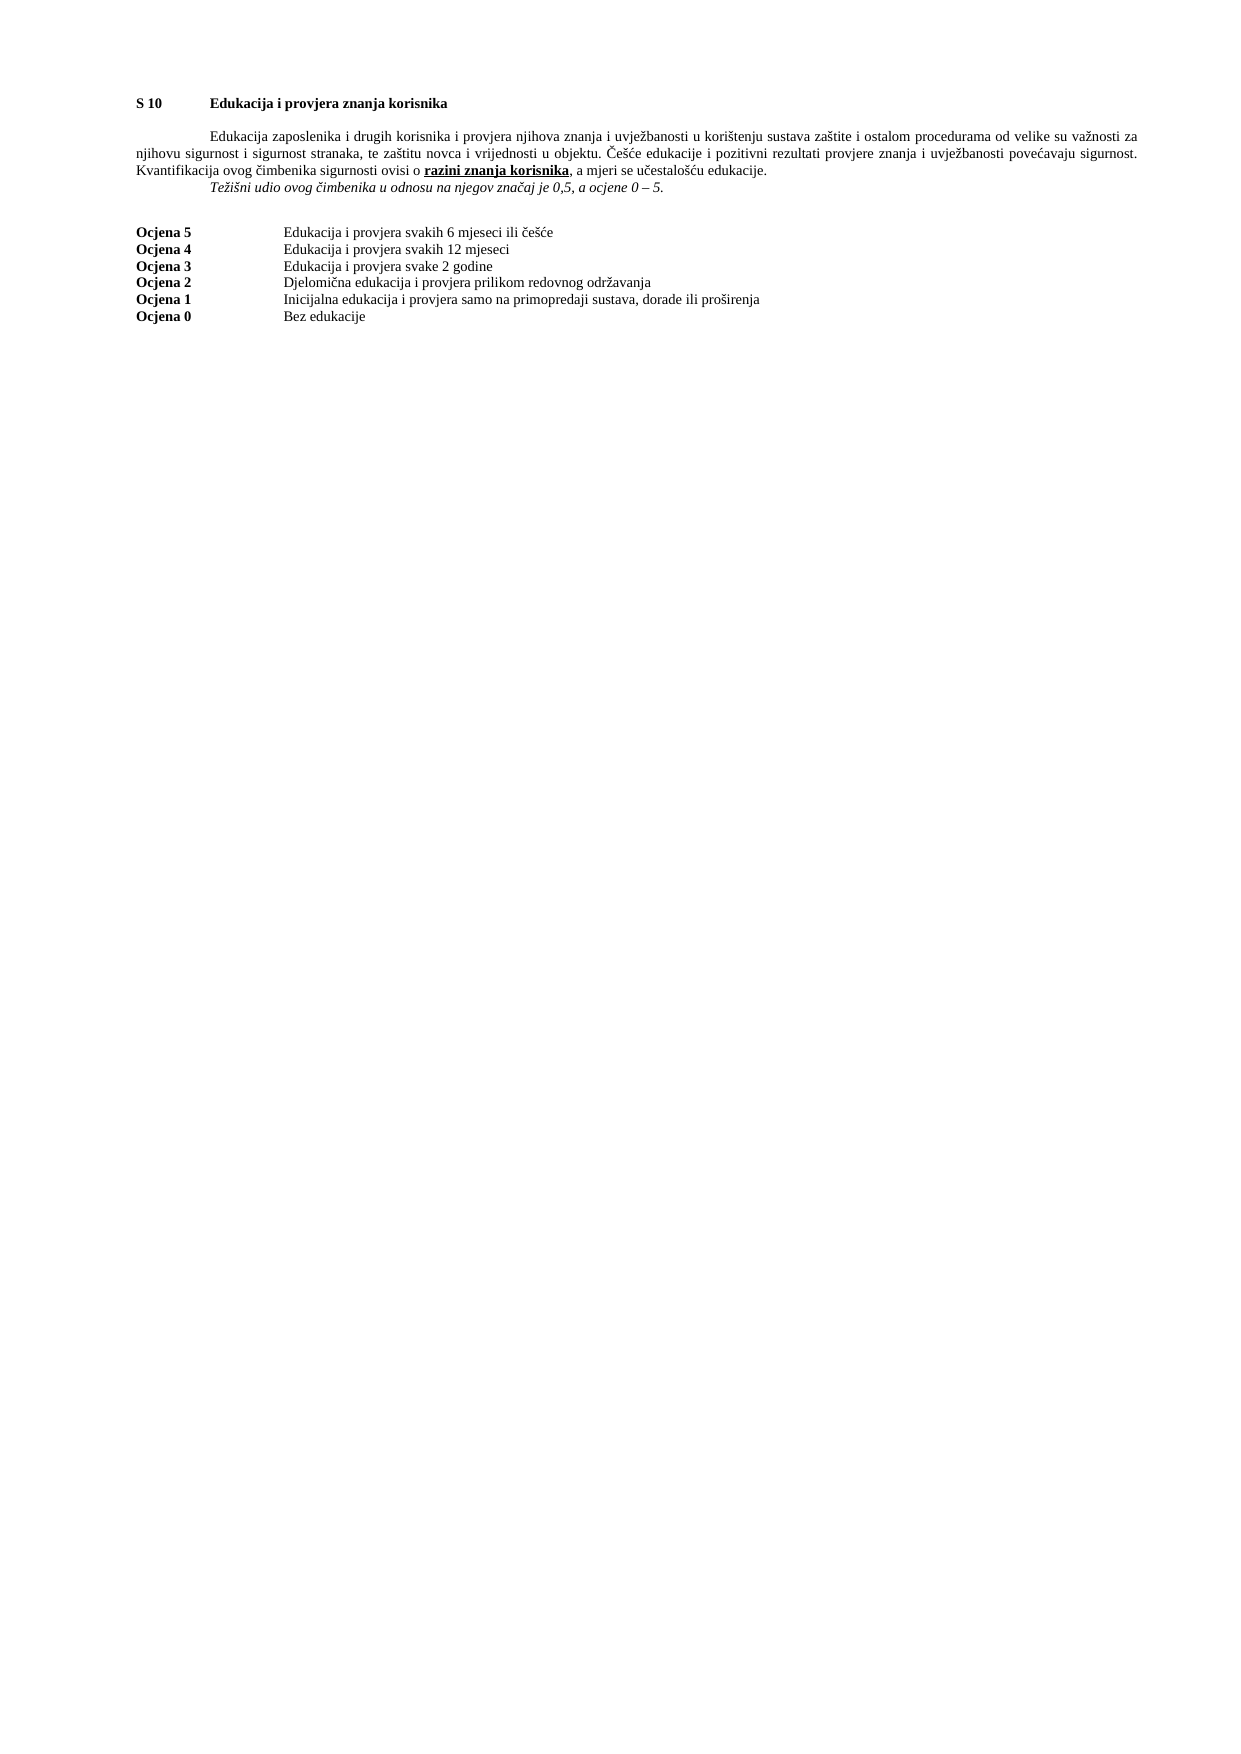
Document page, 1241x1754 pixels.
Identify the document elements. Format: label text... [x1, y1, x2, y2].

text S 10 Edukacija i provjera znanja korisnika [136, 94, 1140, 111]
text Ocjena 2 Djelomična edukacija i provjera prilikom redovnog održavanja [136, 274, 1140, 291]
text Ocjena 5 Edukacija i provjera svakih 6 mjeseci ili češće [136, 224, 1140, 241]
text Ocjena 4 Edukacija i provjera svakih 12 mjeseci [136, 241, 1140, 257]
text Ocjena 0 Bez edukacije [136, 308, 1140, 324]
text Težišni udio ovog čimbenika u odnosu na njegov značaj je 0,5, a ocjene 0 – 5. [136, 178, 1140, 195]
text Ocjena 3 Edukacija i provjera svake 2 godine [136, 257, 1140, 274]
text Ocjena 1 Inicijalna edukacija i provjera samo na primopredaji sustava, dorade ili proširenja [136, 291, 1140, 308]
text Edukacija zaposlenika i drugih korisnika i provjera njihova znanja i uvježbanosti u korištenju sustava zaštite i ostalom procedurama od velike su važnosti za njihovu sigurnost i sigurnost stranaka, te zaštitu novca i vrijednosti u objektu. Češće edukacije i pozitivni rezultati provjere znanja i uvježbanosti povećavaju sigurnost. Kvantifikacija ovog čimbenika sigurnosti ovisi o razini znanja korisnika, a mjeri se učestalošću edukacije. [136, 128, 1140, 178]
